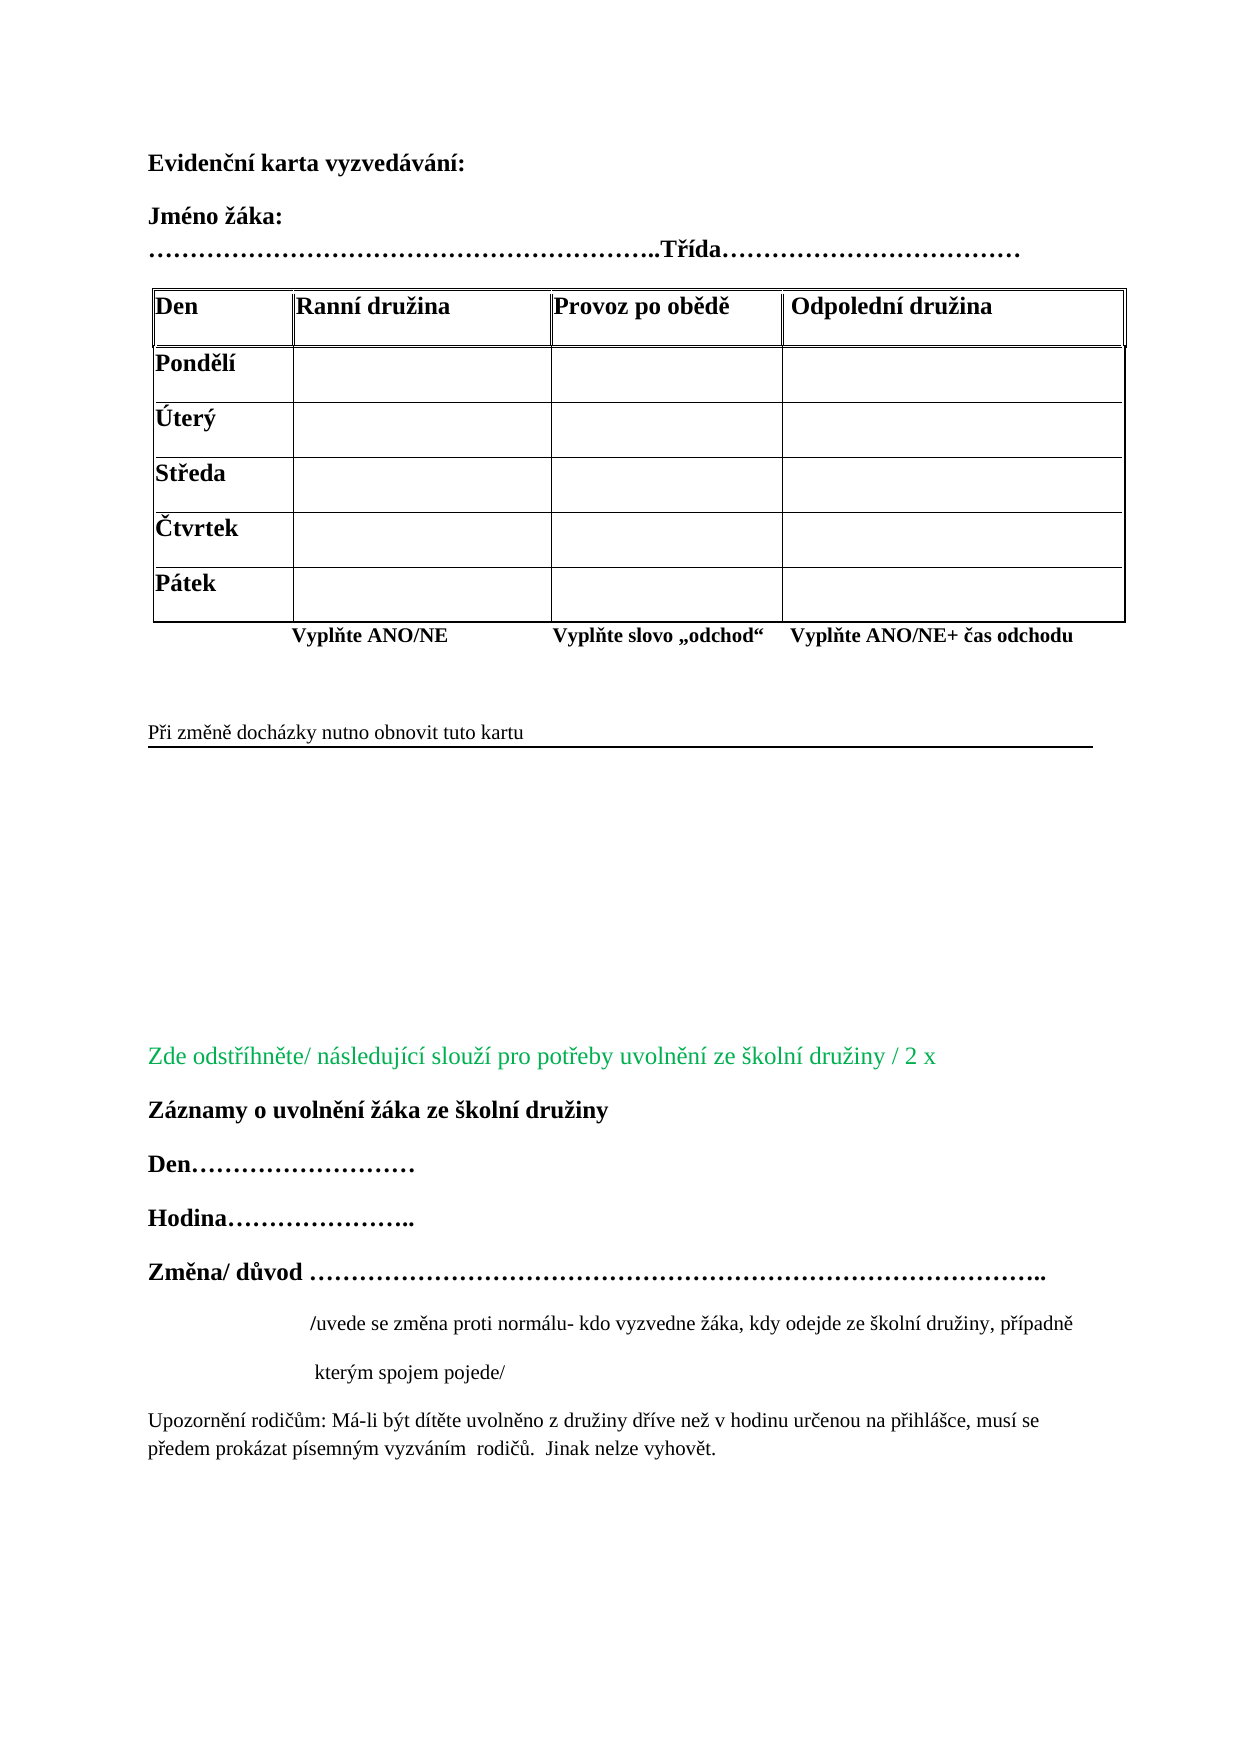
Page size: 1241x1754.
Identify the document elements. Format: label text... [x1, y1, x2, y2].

table_cell Pátek [154, 567, 293, 621]
table_cell [783, 402, 1124, 457]
table_cell [294, 568, 551, 621]
table_cell [294, 458, 551, 512]
table_cell Středa [154, 457, 293, 512]
table_cell Pondělí [154, 345, 293, 402]
text Hodina………………….. [148, 1203, 1093, 1232]
text kterým spojem pojede/ [148, 1360, 1093, 1384]
table_header Den [153, 289, 294, 345]
table_cell [552, 348, 782, 402]
table_header Ranní družina [294, 289, 552, 345]
text Den……………………… [148, 1149, 1093, 1178]
table_header Odpolední družina [783, 291, 1123, 345]
table_cell [783, 512, 1124, 567]
text Zde odstříhněte/ následující slouží pro potřeby uvolnění ze školní družiny / 2 x [148, 1041, 1093, 1070]
table_cell [294, 403, 551, 457]
table_cell [552, 458, 782, 512]
table_cell [783, 345, 1124, 402]
table_cell [552, 403, 782, 457]
table_cell Čtvrtek [154, 512, 293, 567]
text Upozornění rodičům: Má-li být dítěte uvolněno z družiny dříve než v hodinu určenou na přihlášce, musí se předem prokázat písemným vyzváním rodičů. Jinak nelze vyhovět. [148, 1408, 1093, 1460]
table_cell [783, 567, 1124, 621]
text Záznamy o uvolnění žáka ze školní družiny [148, 1095, 1093, 1124]
text Vyplňte ANO/NE Vyplňte slovo „odchod“ Vyplňte ANO/NE+ čas odchodu [148, 622, 1093, 647]
table_cell [294, 348, 551, 402]
text Jméno žáka:……………………………………………………..Třída……………………………… [148, 201, 1093, 263]
text Změna/ důvod …………………………………………………………………………….. [148, 1257, 1093, 1286]
table_cell [552, 568, 782, 621]
table_cell [294, 513, 551, 567]
text /uvede se změna proti normálu- kdo vyzvedne žáka, kdy odejde ze školní družiny, případně [148, 1311, 1093, 1335]
table_cell [783, 457, 1124, 512]
text Evidenční karta vyzvedávání: [148, 148, 1093, 176]
table_cell Úterý [154, 402, 293, 457]
table_header Provoz po obědě [552, 289, 783, 345]
table_cell [552, 513, 782, 567]
text Při změně docházky nutno obnovit tuto kartu [148, 720, 1093, 746]
